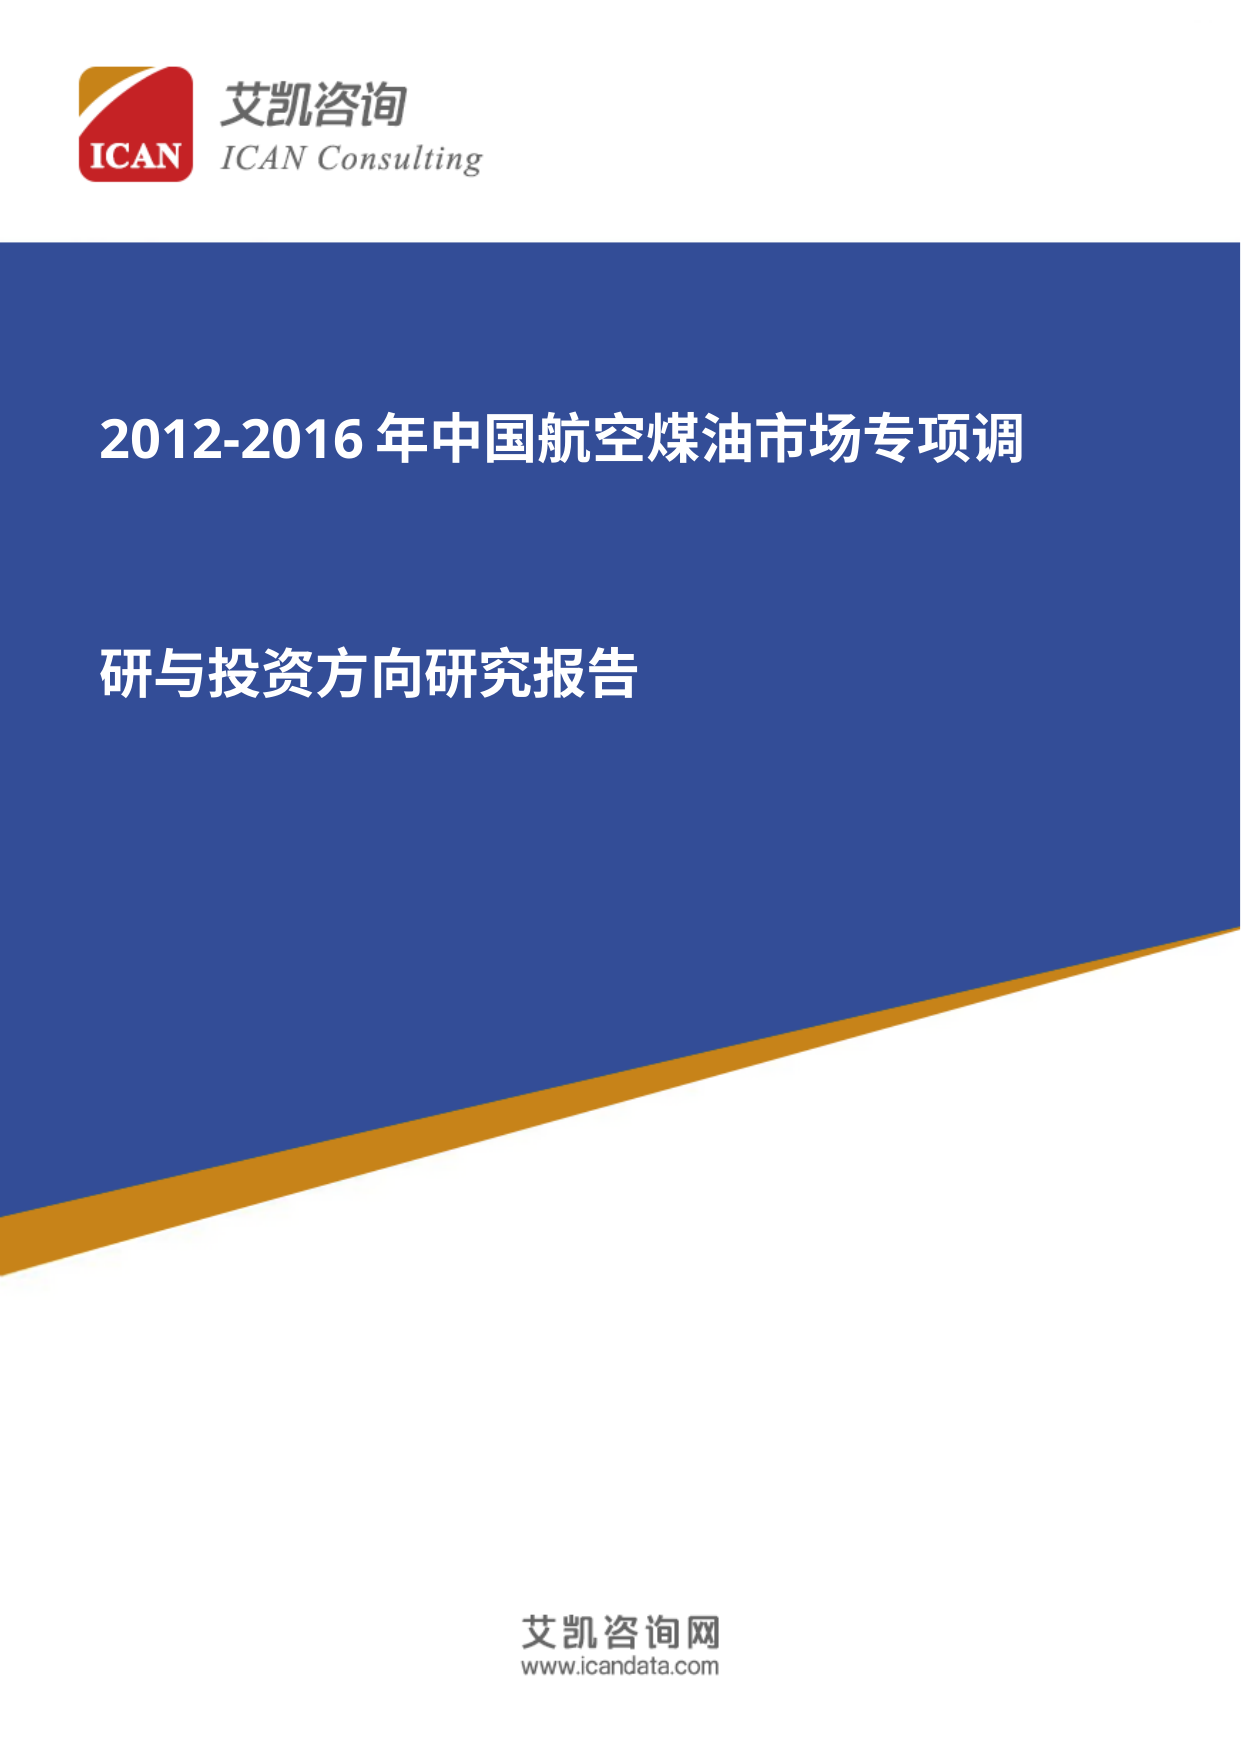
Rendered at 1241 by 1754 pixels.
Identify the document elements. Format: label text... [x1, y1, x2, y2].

subtitle 2012-2016年中国航空煤油市场专项调研与投资方向研究报告 [99, 386, 1053, 718]
picture [0, 5, 1241, 1754]
